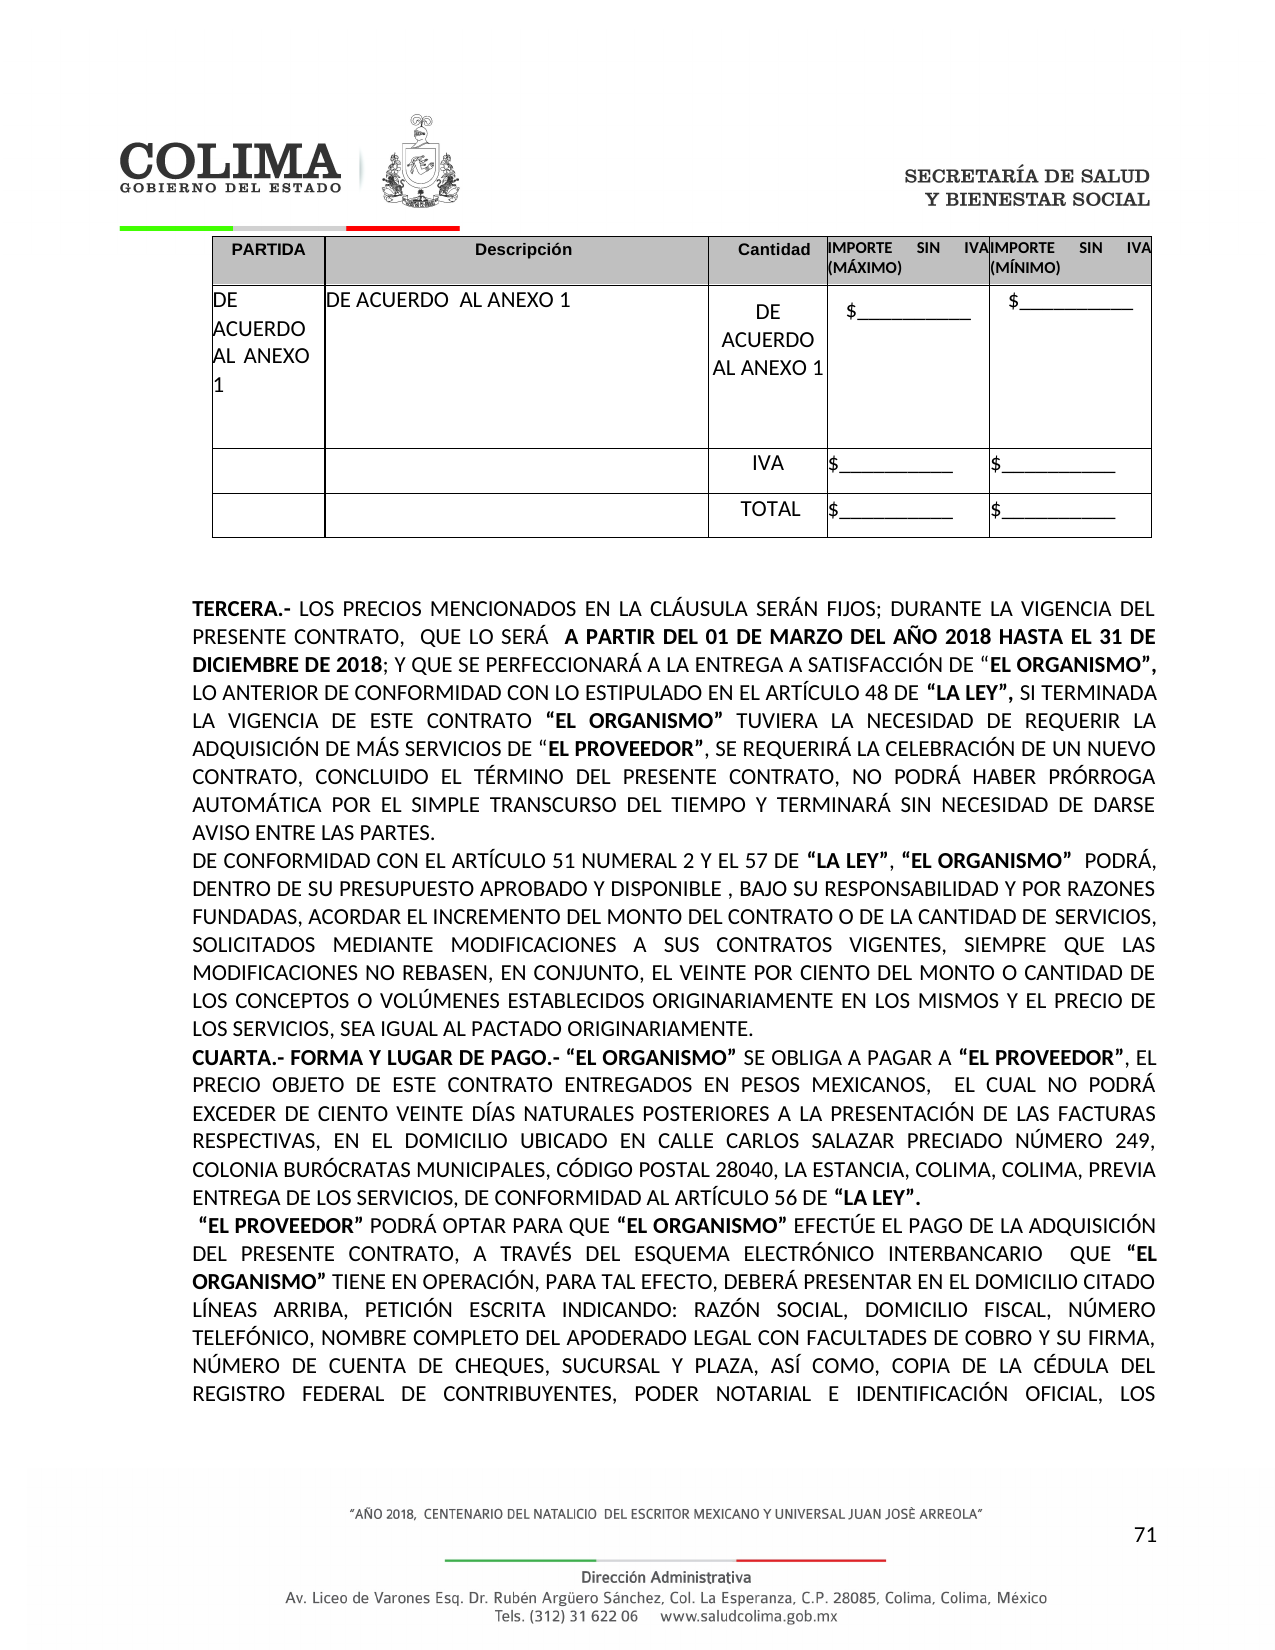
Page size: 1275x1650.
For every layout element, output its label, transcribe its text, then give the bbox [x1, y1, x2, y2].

table_cell DE ACUERDO AL ANEXO 1 [326, 286, 708, 447]
table_cell $__________ [828, 286, 989, 447]
table_header IMPORTE SIN IVA (MÁXIMO) [828, 237, 989, 284]
text DE CONFORMIDAD CON EL ARTÍCULO 51 NUMERAL 2 Y EL 57 DE “LA LEY”, “EL ORGANISMO” PODRÁ, DENTRO DE SU PRESUPUESTO APROBADO Y DISPONIBLE , BAJO SU RESPONSABILIDAD Y POR RAZONES FUNDADAS, ACORDAR EL INCREMENTO DEL MONTO DEL CONTRATO O DE LA CANTIDAD DE SERVICIOS, SOLICITADOS MEDIANTE MODIFICACIONES A SUS CONTRATOS VIGENTES, SIEMPRE QUE LAS MODIFICACIONES NO REBASEN, EN CONJUNTO, EL VEINTE POR CIENTO DEL MONTO O CANTIDAD DE LOS CONCEPTOS O VOLÚMENES ESTABLECIDOS ORIGINARIAMENTE EN LOS MISMOS Y EL PRECIO DE LOS SERVICIOS, SEA IGUAL AL PACTADO ORIGINARIAMENTE. [192, 846, 1157, 1043]
text CUARTA.- FORMA Y LUGAR DE PAGO.- “EL ORGANISMO” SE OBLIGA A PAGAR A “EL PROVEEDOR”, EL PRECIO OBJETO DE ESTE CONTRATO ENTREGADOS EN PESOS MEXICANOS, EL CUAL NO PODRÁ EXCEDER DE CIENTO VEINTE DÍAS NATURALES POSTERIORES A LA PRESENTACIÓN DE LAS FACTURAS RESPECTIVAS, EN EL DOMICILIO UBICADO EN CALLE CARLOS SALAZAR PRECIADO NÚMERO 249, COLONIA BURÓCRATAS MUNICIPALES, CÓDIGO POSTAL 28040, LA ESTANCIA, COLIMA, COLIMA, PREVIA ENTREGA DE LOS SERVICIOS, DE CONFORMIDAD AL ARTÍCULO 56 DE “LA LEY”. [192, 1043, 1157, 1211]
table_header IMPORTE SIN IVA (MÍNIMO) [990, 237, 1151, 284]
text TERCERA.- LOS PRECIOS MENCIONADOS EN LA CLÁUSULA SERÁN FIJOS; DURANTE LA VIGENCIA DEL PRESENTE CONTRATO, QUE LO SERÁ A PARTIR DEL 01 DE MARZO DEL AÑO 2018 HASTA EL 31 DE DICIEMBRE DE 2018; Y QUE SE PERFECCIONARÁ A LA ENTREGA A SATISFACCIÓN DE “EL ORGANISMO”, LO ANTERIOR DE CONFORMIDAD CON LO ESTIPULADO EN EL ARTÍCULO 48 DE “LA LEY”, SI TERMINADA LA VIGENCIA DE ESTE CONTRATO “EL ORGANISMO” TUVIERA LA NECESIDAD DE REQUERIR LA ADQUISICIÓN DE MÁS SERVICIOS DE “EL PROVEEDOR”, SE REQUERIRÁ LA CELEBRACIÓN DE UN NUEVO CONTRATO, CONCLUIDO EL TÉRMINO DEL PRESENTE CONTRATO, NO PODRÁ HABER PRÓRROGA AUTOMÁTICA POR EL SIMPLE TRANSCURSO DEL TIEMPO Y TERMINARÁ SIN NECESIDAD DE DARSE AVISO ENTRE LAS PARTES. [192, 594, 1157, 846]
table_cell $__________ [990, 286, 1151, 447]
table_cell [326, 494, 708, 537]
table_cell [326, 449, 708, 493]
table_cell $__________ [828, 449, 989, 493]
table_cell TOTAL [709, 494, 827, 537]
table_cell DE ACUERDO AL ANEXO 1 [709, 286, 827, 447]
table_header Descripción [326, 237, 708, 284]
table_header Cantidad [709, 237, 827, 284]
picture [3, 29, 1267, 255]
table_cell DE ACUERDO AL ANEXO 1 [213, 286, 324, 447]
table_cell IVA [709, 449, 827, 493]
table_cell $__________ [990, 449, 1151, 493]
table_header PARTIDA [213, 237, 324, 284]
picture [26, 1468, 1275, 1650]
table_cell [213, 449, 324, 493]
table_cell $__________ [828, 494, 989, 537]
table_cell $__________ [990, 494, 1151, 537]
table_cell [213, 494, 324, 537]
